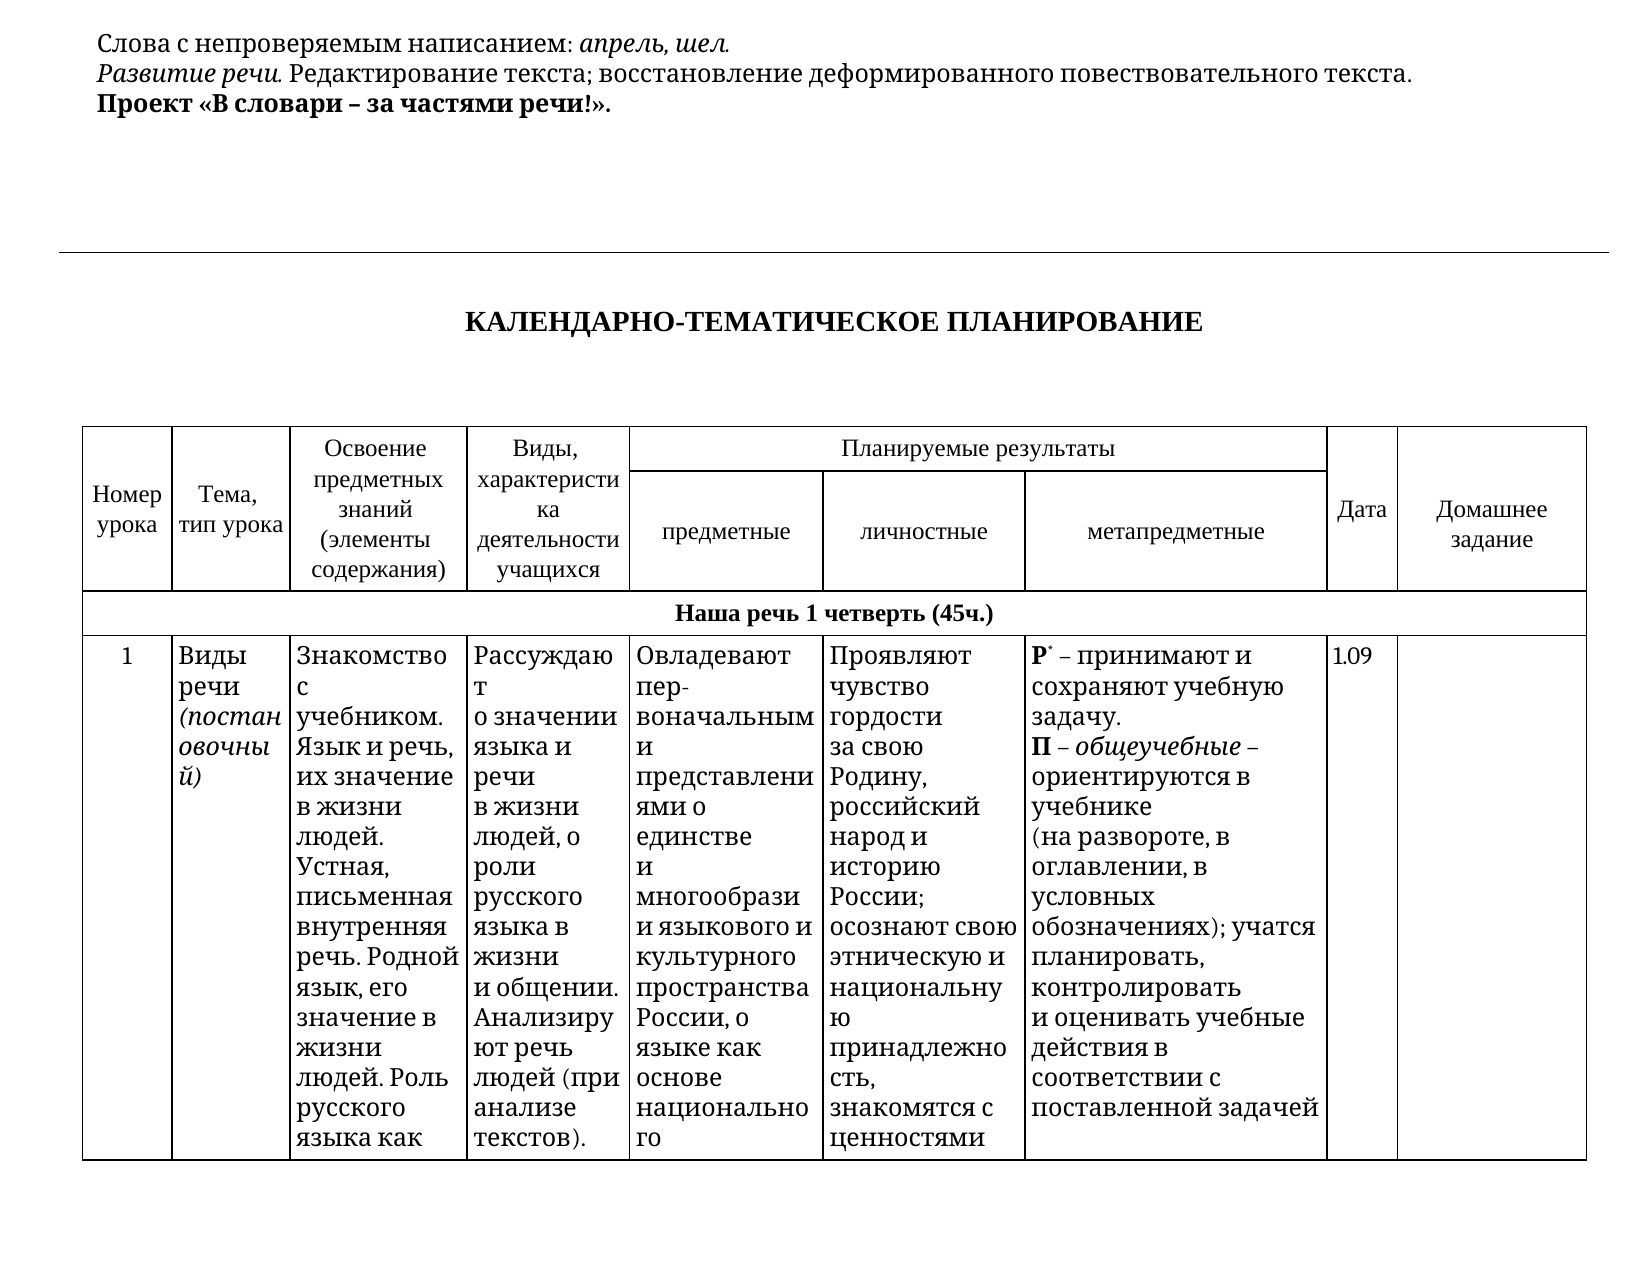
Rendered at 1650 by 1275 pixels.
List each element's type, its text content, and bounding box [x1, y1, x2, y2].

table_cell 1.09 [1328, 636, 1397, 1159]
table_header Виды, характеристика деятельности учащихся [468, 427, 629, 590]
table_header Освоение предметных знаний (элементы содержания) [291, 427, 466, 590]
table_cell Наша речь 1 четверть (45ч.) [83, 592, 1586, 634]
table_header Номер урока [83, 427, 171, 590]
table_header Дата [1328, 427, 1397, 590]
table_header Планируемые результаты [630, 427, 1326, 470]
table_cell [1398, 636, 1586, 1159]
text Календарно-тематическое планирование [59, 304, 1609, 338]
table_cell личностные [824, 472, 1024, 590]
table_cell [291, 636, 466, 1159]
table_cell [1026, 636, 1326, 1159]
table_header Домашнее задание [1398, 427, 1586, 590]
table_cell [824, 636, 1024, 1159]
table_cell метапредметные [1026, 472, 1326, 590]
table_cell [630, 636, 822, 1159]
text Слова с непроверяемым написанием: апрель, шел. [59, 29, 1609, 58]
table_cell 1 [83, 636, 171, 1159]
table_cell предметные [630, 472, 822, 590]
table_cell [173, 636, 289, 1159]
table_header Тема, тип урока [173, 427, 289, 590]
text Проект «В словари – за частями речи!». [59, 90, 1609, 118]
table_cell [468, 636, 629, 1159]
text Развитие речи. Редактирование текста; восстановление деформированного повествовательного текста. [59, 60, 1609, 88]
